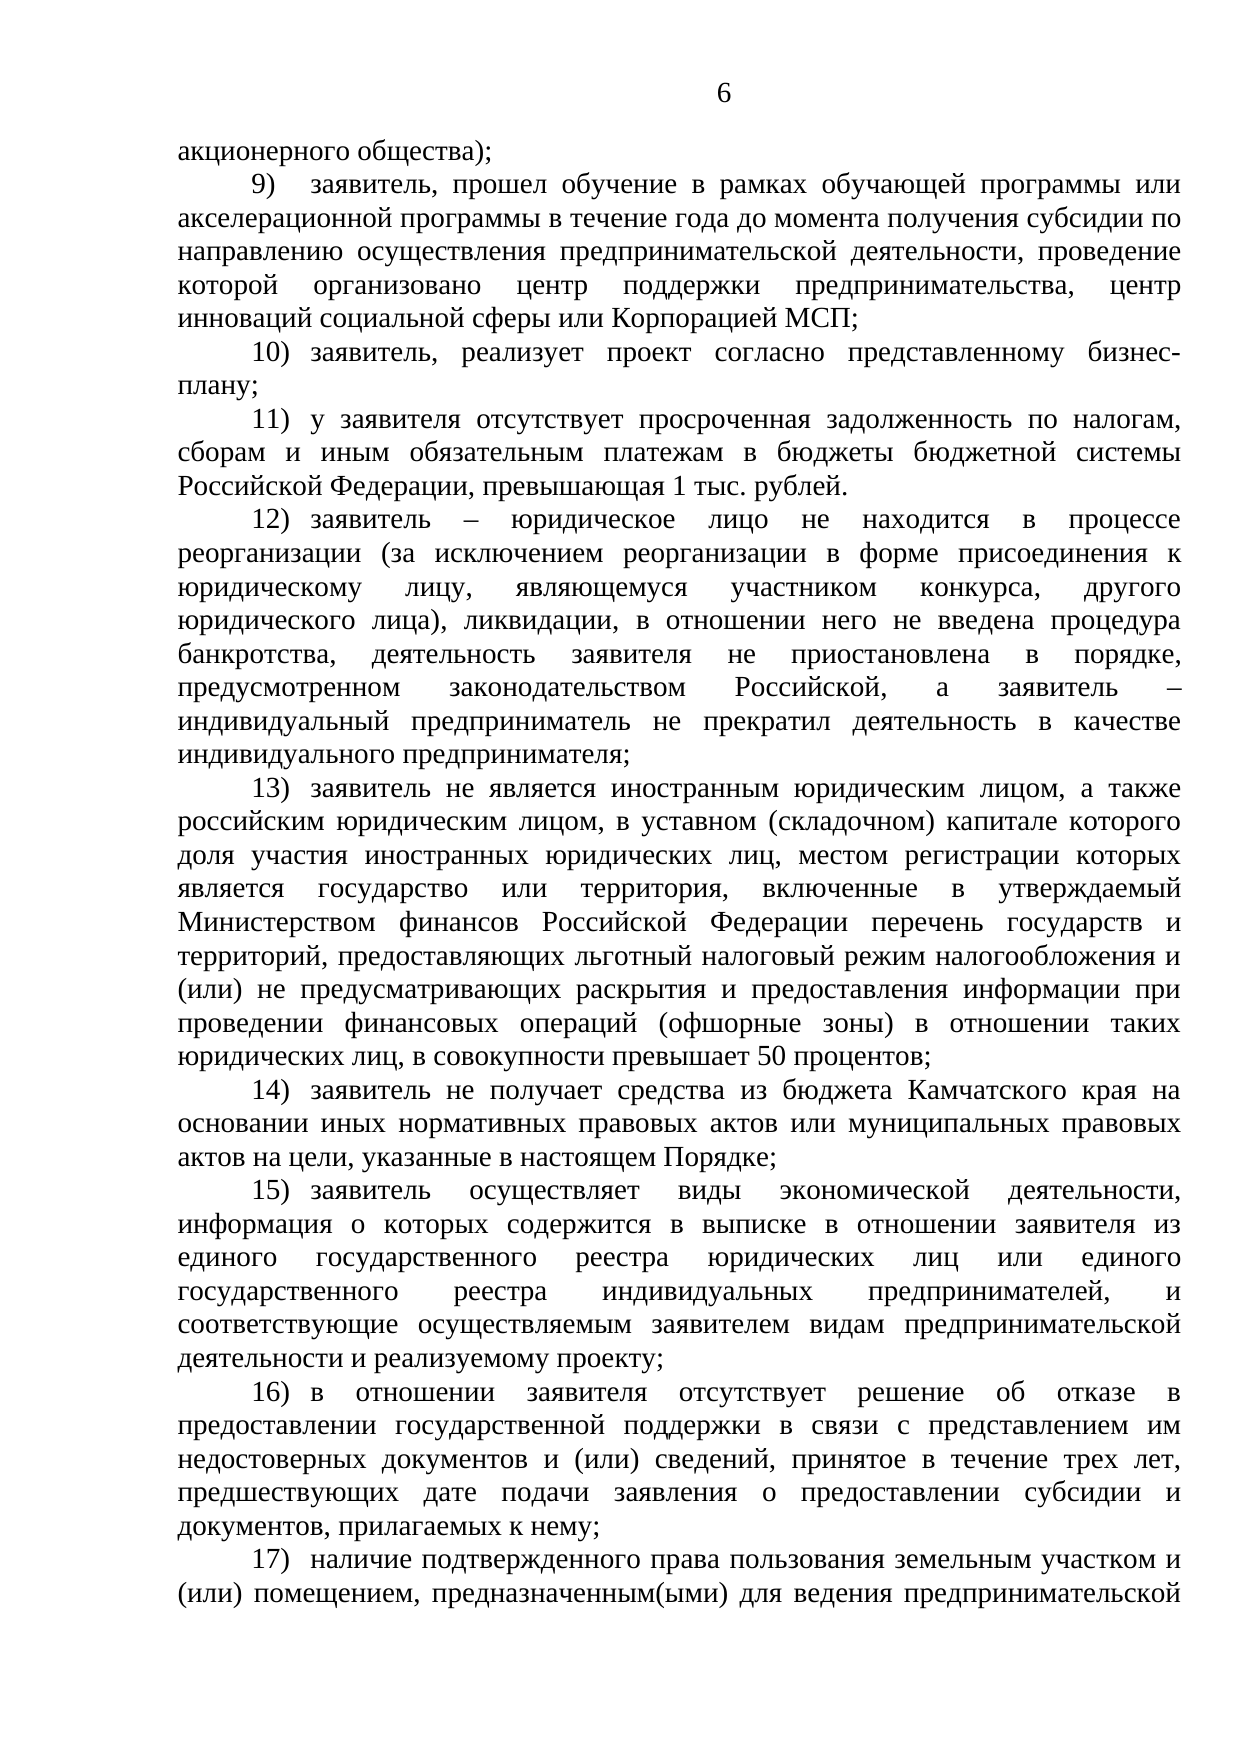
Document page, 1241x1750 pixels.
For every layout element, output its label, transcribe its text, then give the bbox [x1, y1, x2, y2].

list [177, 133, 1182, 166]
list заявитель – юридическое лицо не находится в процессе реорганизации (за исключением реорганизации в форме присоединения к юридическому лицу, являющемуся участником конкурса, другого юридического лица), ликвидации, в отношении него не введена процедура банкротства, деятельность заявителя не приостановлена в порядке, предусмотренном законодательством Российской, а заявитель – индивидуальный предприниматель не прекратил деятельность в качестве индивидуального предпринимателя; [177, 502, 1182, 770]
list у заявителя отсутствует просроченная задолженность по налогам, сборам и иным обязательным платежам в бюджеты бюджетной системы Российской Федерации, превышающая 1 тыс. рублей. [177, 401, 1182, 502]
list заявитель осуществляет виды экономической деятельности, информация о которых содержится в выписке в отношении заявителя из единого государственного реестра юридических лиц или единого государственного реестра индивидуальных предпринимателей, и соответствующие осуществляемым заявителем видам предпринимательской деятельности и реализуемому проекту; [177, 1172, 1182, 1374]
list в отношении заявителя отсутствует решение об отказе в предоставлении государственной поддержки в связи с представлением им недостоверных документов и (или) сведений, принятое в течение трех лет, предшествующих дате подачи заявления о предоставлении субсидии и документов, прилагаемых к нему; [177, 1374, 1182, 1541]
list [177, 1541, 1182, 1608]
list заявитель, реализует проект согласно представленному бизнес-плану; [177, 334, 1182, 401]
list заявитель, прошел обучение в рамках обучающей программы или акселерационной программы в течение года до момента получения субсидии по направлению осуществления предпринимательской деятельности, проведение которой организовано центр поддержки предпринимательства, центр инноваций социальной сферы или Корпорацией МСП; [177, 166, 1182, 334]
list заявитель не является иностранным юридическим лицом, а также российским юридическим лицом, в уставном (складочном) капитале которого доля участия иностранных юридических лиц, местом регистрации которых является государство или территория, включенные в утверждаемый Министерством финансов Российской Федерации перечень государств и территорий, предоставляющих льготный налоговый режим налогообложения и (или) не предусматривающих раскрытия и предоставления информации при проведении финансовых операций (офшорные зоны) в отношении таких юридических лиц, в совокупности превышает 50 процентов; [177, 770, 1182, 1072]
list заявитель не получает средства из бюджета Камчатского края на основании иных нормативных правовых актов или муниципальных правовых актов на цели, указанные в настоящем Порядке; [177, 1072, 1182, 1172]
